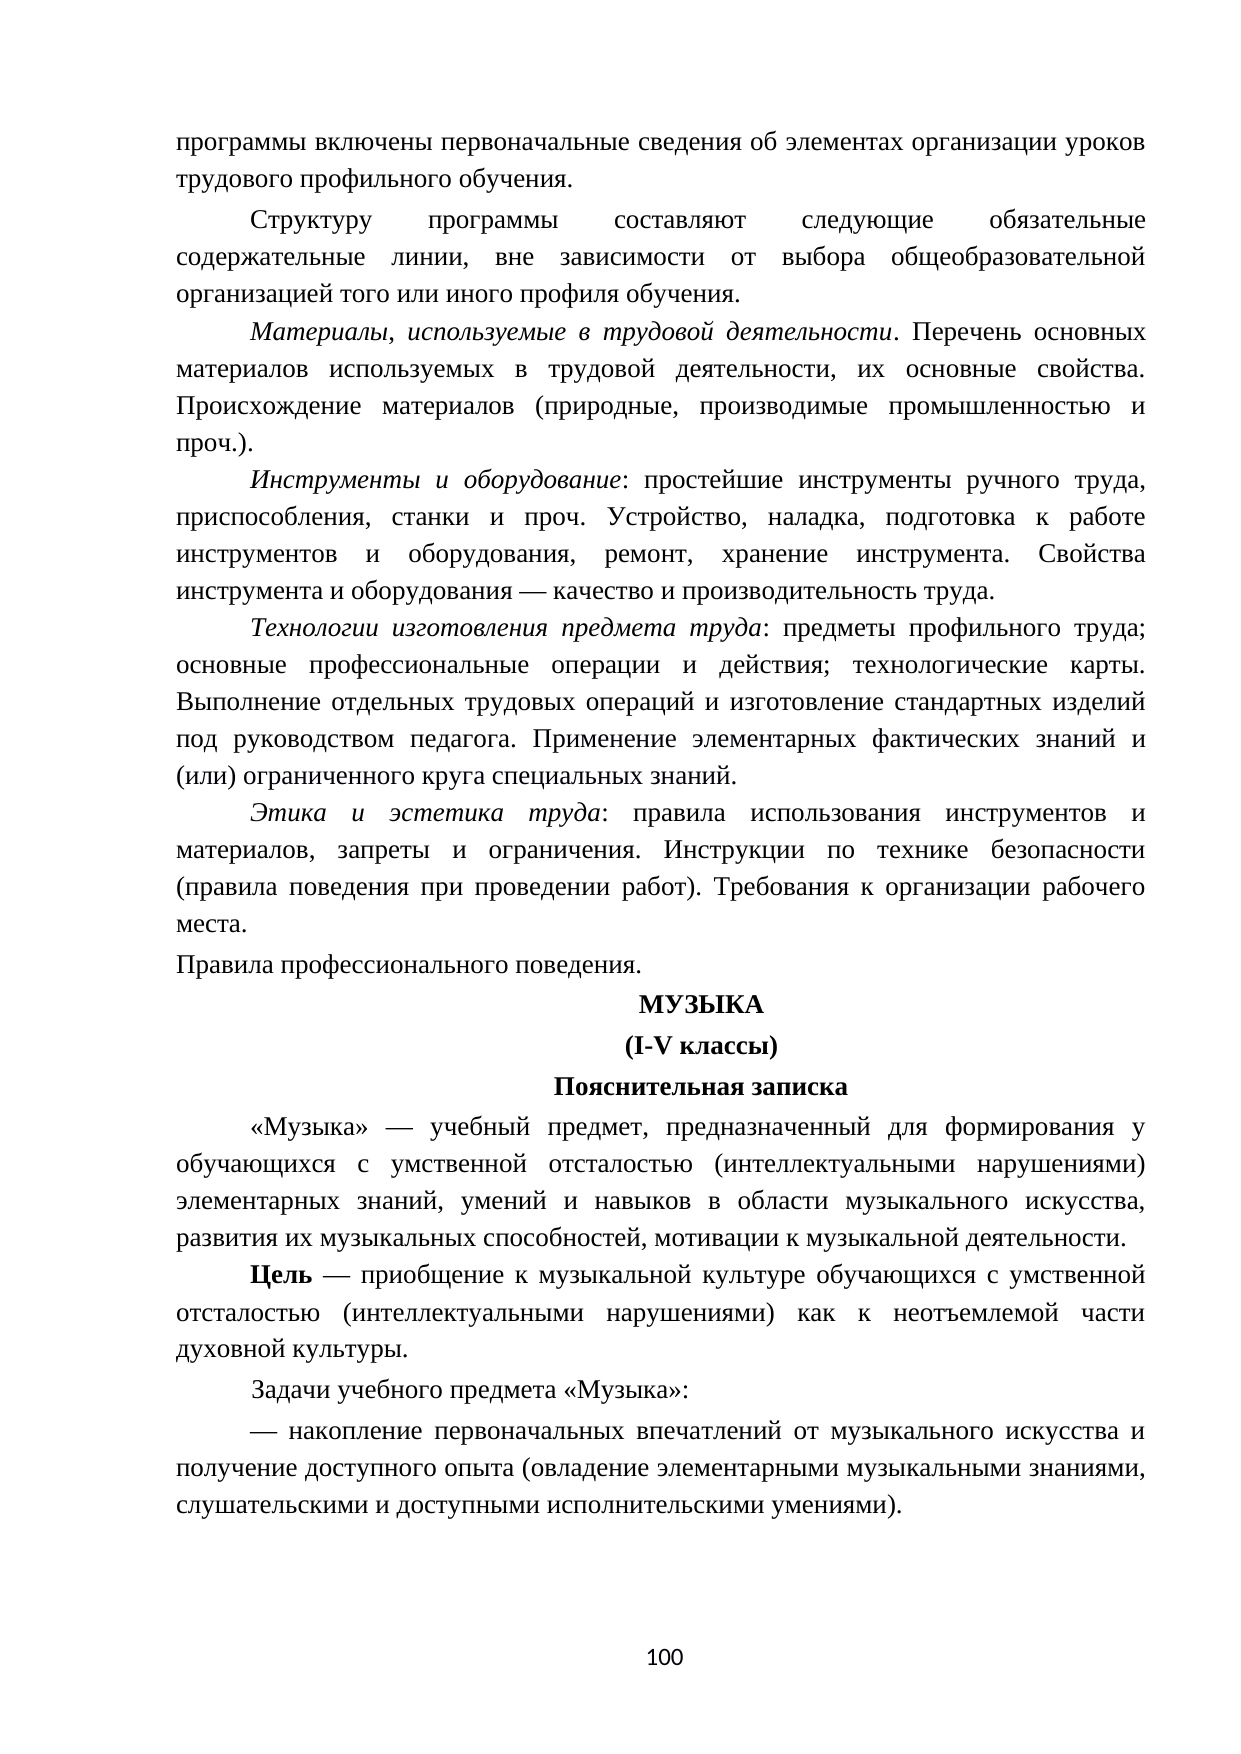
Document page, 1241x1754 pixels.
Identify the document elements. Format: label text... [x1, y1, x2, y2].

text (I-V классы) [262, 1029, 1140, 1060]
text Правила профессионального поведения. [176, 948, 1147, 979]
text МУЗЫКА [262, 988, 1140, 1020]
text Материалы, используемые в трудовой деятельности. Перечень основных материалов используемых в трудовой деятельности, их основные свойства. Происхождение материалов (природные, производимые промышленностью и проч.). [176, 315, 1147, 457]
text Цель ― приобщение к музыкальной культуре обучающихся с умственной отсталостью (интеллектуальными нарушениями) как к неотъемлемой части духовной культуры. [176, 1259, 1147, 1364]
text Технологии изготовления предмета труда: предметы профильного труда; основные профессиональные операции и действия; технологические карты. Выполнение отдельных трудовых операций и изготовление стандартных изделий под руководством педагога. Применение элементарных фактических знаний и (или) ограниченного круга специальных знаний. [176, 611, 1147, 790]
text Пояснительная записка [262, 1070, 1140, 1102]
text Этика и эстетика труда: правила использования инструментов и материалов, запреты и ограничения. Инструкции по технике безопасности (правила поведения при проведении работ). Требования к организации рабочего места. [176, 796, 1147, 938]
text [176, 125, 1147, 193]
text Инструменты и оборудование: простейшие инструменты ручного труда, приспособления, станки и проч. Устройство, наладка, подготовка к работе инструментов и оборудования, ремонт, хранение инструмента. Свойства инструмента и оборудования ― качество и производительность труда. [176, 463, 1147, 605]
text Структуру программы составляют следующие обязательные содержательные линии, вне зависимости от выбора общеобразовательной организацией того или иного профиля обучения. [176, 203, 1147, 308]
text «Музыка» ― учебный предмет, предназначенный для формирования у обучающихся с умственной отсталостью (интеллектуальными нарушениями) элементарных знаний, умений и навыков в области музыкального искусства, развития их музыкальных способностей, мотивации к музыкальной деятельности. [176, 1110, 1147, 1252]
text ― накопление первоначальных впечатлений от музыкального искусства и получение доступного опыта (овладение элементарными музыкальными знаниями, слушательскими и доступными исполнительскими умениями). [176, 1414, 1147, 1519]
text Задачи учебного предмета «Музыка»: [251, 1373, 1147, 1404]
